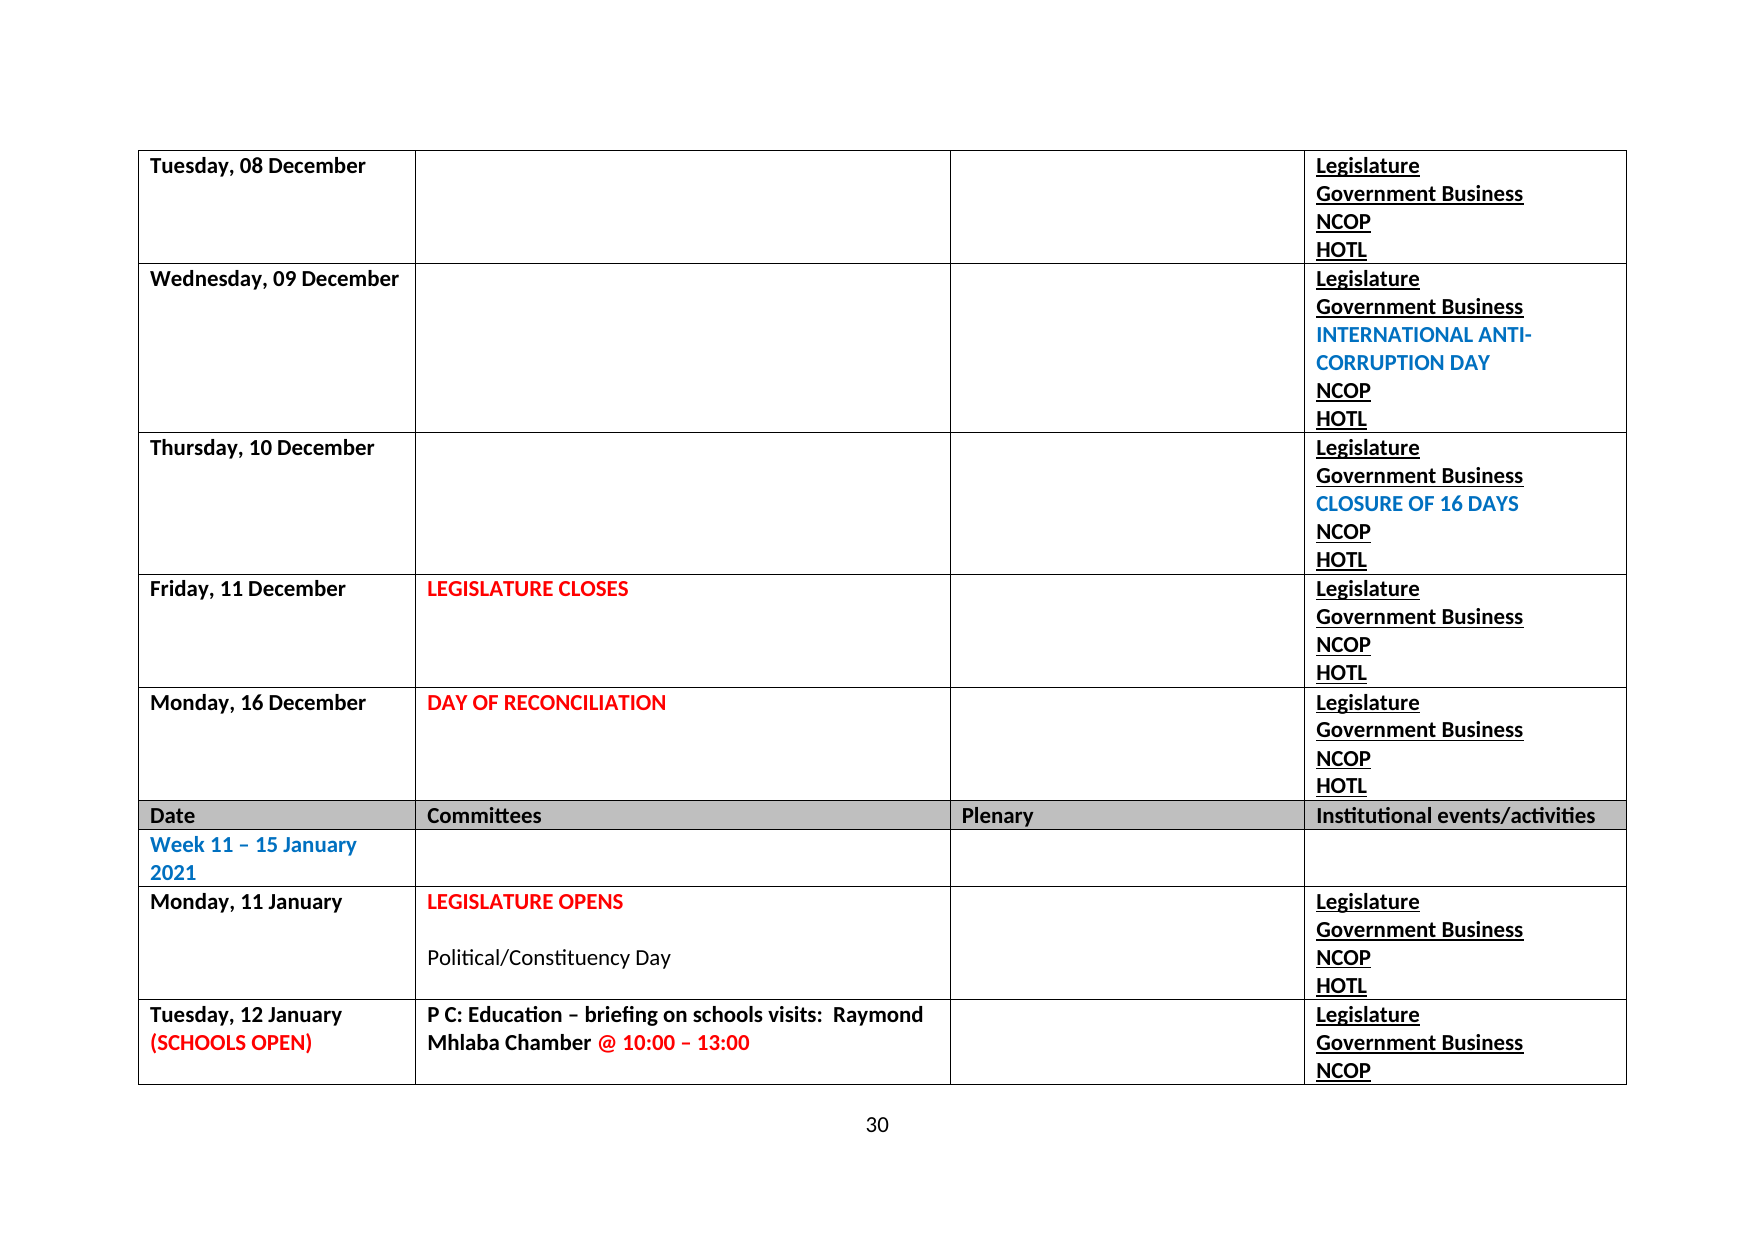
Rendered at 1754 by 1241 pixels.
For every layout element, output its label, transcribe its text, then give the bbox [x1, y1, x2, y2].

table_cell Thursday, 10 December [139, 433, 415, 573]
table_cell Date [139, 801, 415, 829]
table_cell [951, 1000, 1304, 1084]
table_cell [951, 830, 1304, 886]
table_cell Monday, 11 January [139, 887, 415, 999]
table_cell Week 11 – 15 January 2021 [139, 830, 415, 886]
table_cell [416, 1000, 950, 1084]
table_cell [139, 1000, 415, 1084]
table_cell [951, 575, 1304, 687]
table_cell [951, 264, 1304, 432]
table_cell LEGISLATURE CLOSES [416, 575, 950, 687]
table_cell Tuesday, 08 December [139, 151, 415, 263]
table_cell Institutional events/activities [1305, 801, 1626, 829]
table_cell Legislature Government Business INTERNATIONAL ANTI-CORRUPTION DAY NCOP HOTL [1305, 264, 1626, 432]
table_cell Monday, 16 December [139, 688, 415, 800]
table_cell [1305, 830, 1626, 886]
table_cell Plenary [951, 801, 1304, 829]
table_cell Wednesday, 09 December [139, 264, 415, 432]
table_cell Legislature Government Business NCOP HOTL [1305, 688, 1626, 800]
table_cell Legislature Government Business CLOSURE OF 16 DAYS NCOP HOTL [1305, 433, 1626, 573]
table_cell [416, 264, 950, 432]
table_cell Friday, 11 December [139, 575, 415, 687]
table_cell Legislature Government Business NCOP HOTL [1305, 887, 1626, 999]
table_cell [416, 433, 950, 573]
table_cell [951, 688, 1304, 800]
table_cell [951, 151, 1304, 263]
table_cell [1305, 151, 1626, 263]
table_cell Committees [416, 801, 950, 829]
table_cell [416, 830, 950, 886]
table_cell DAY OF RECONCILIATION [416, 688, 950, 800]
table_cell LEGISLATURE OPENS Political/Constituency Day [416, 887, 950, 999]
table_cell [416, 151, 950, 263]
table_cell Legislature Government Business NCOP HOTL [1305, 575, 1626, 687]
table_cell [1305, 1000, 1626, 1084]
table_cell [951, 433, 1304, 573]
table_cell [951, 887, 1304, 999]
